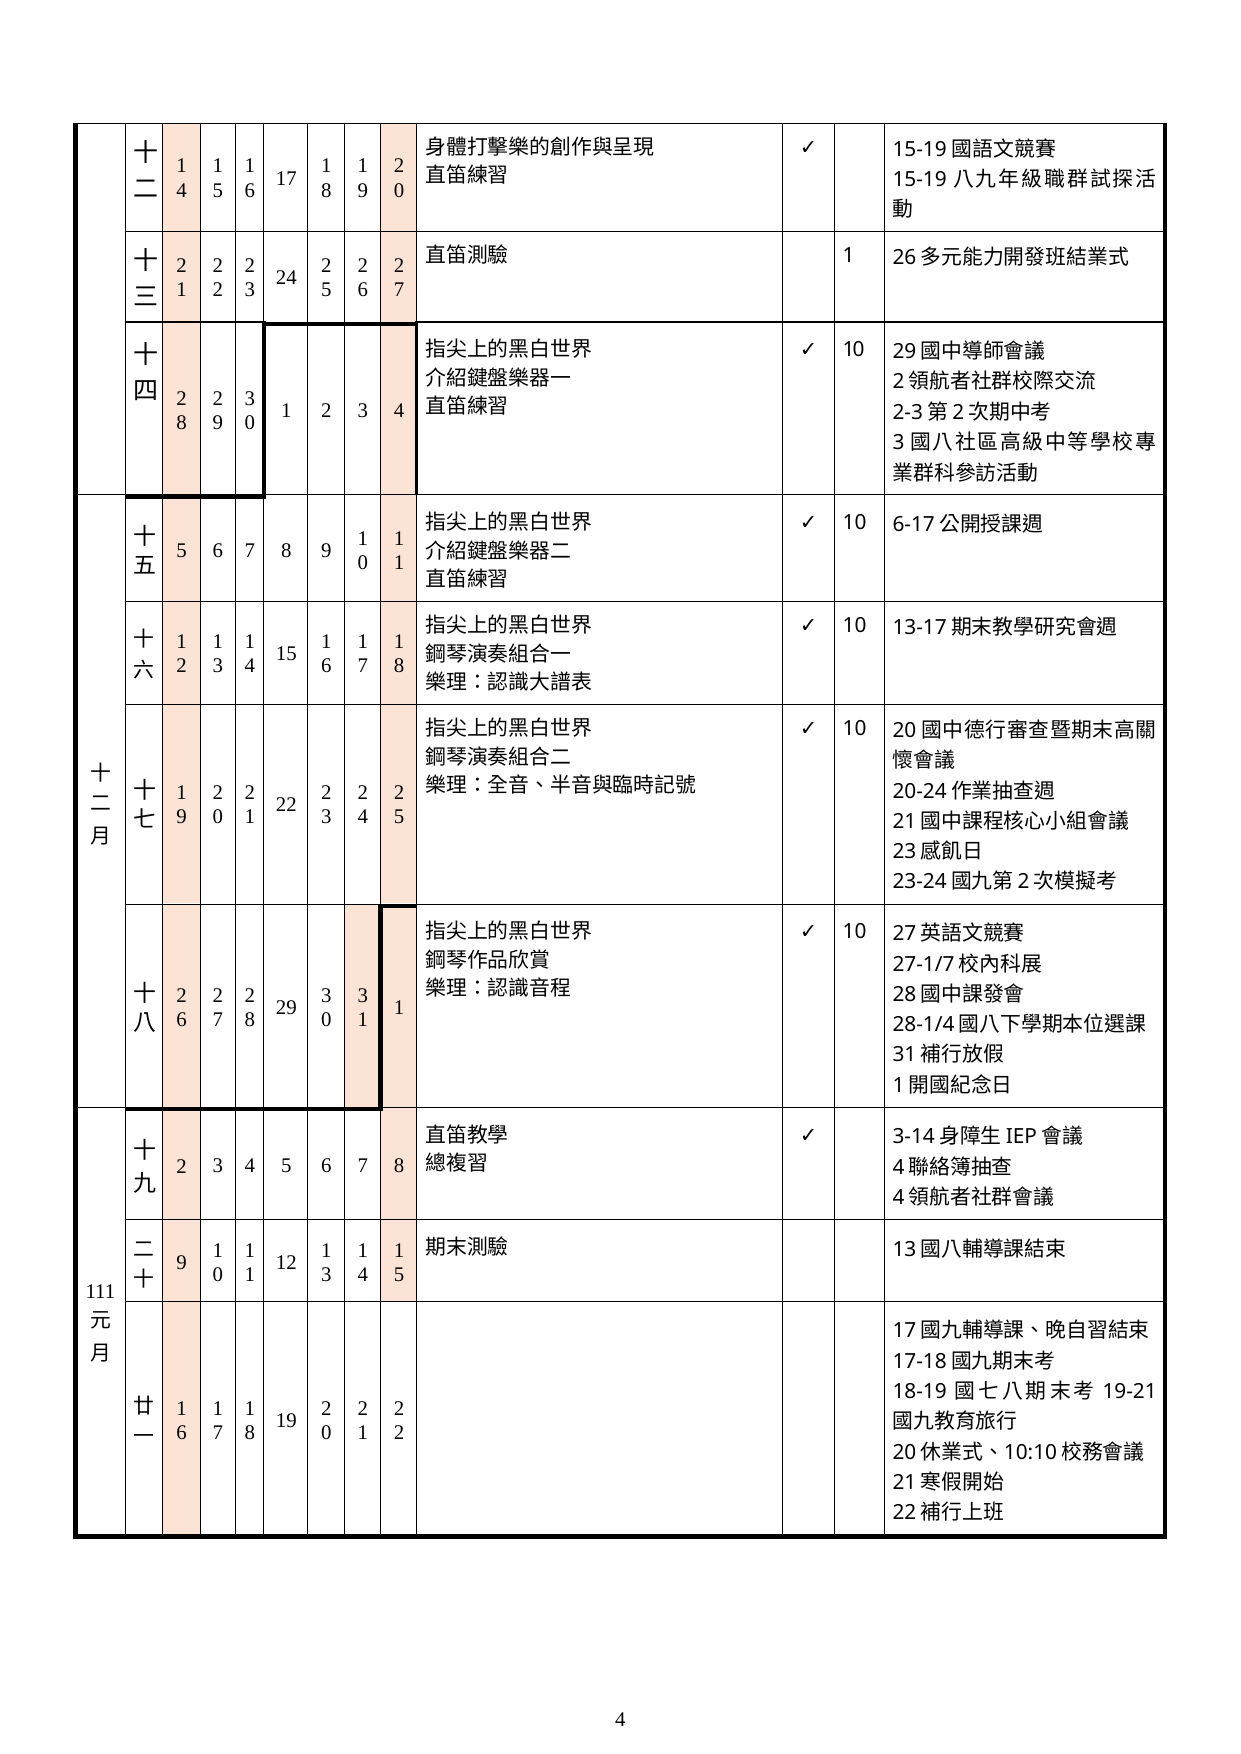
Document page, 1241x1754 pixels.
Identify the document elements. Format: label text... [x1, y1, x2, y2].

table_cell 6-17公開授課週 [885, 495, 1163, 601]
table_cell 28 [236, 905, 263, 1107]
table_cell 5 [264, 1111, 307, 1219]
table_cell 3 [201, 1111, 235, 1219]
table_cell ✓ [783, 1108, 834, 1219]
table_cell 17 [201, 1302, 235, 1534]
table_cell 11 [236, 1220, 263, 1301]
table_cell 20 [381, 124, 416, 231]
table_cell 17 [345, 602, 380, 704]
table_cell ✓ [783, 124, 834, 231]
table_cell 7 [345, 1111, 380, 1219]
table_cell 24 [264, 232, 307, 321]
table_cell [835, 1220, 884, 1301]
table_cell 26 [163, 905, 200, 1107]
table_cell 直笛測驗 [417, 232, 782, 321]
table_cell 29 [201, 323, 235, 494]
table_cell 16 [308, 602, 344, 704]
table_cell 5 [163, 499, 200, 601]
table_cell 12 [163, 602, 200, 704]
table_cell 16 [236, 124, 263, 231]
table_cell 十五 [126, 499, 162, 601]
table_cell ✓ [783, 323, 834, 494]
table_cell 1 [266, 326, 307, 494]
table_cell 11 [381, 495, 416, 601]
table_cell 19 [264, 1302, 307, 1534]
table_cell 指尖上的黑白世界 介紹鍵盤樂器二 直笛練習 [417, 495, 782, 601]
table_cell 20 [201, 705, 235, 903]
table_cell 10 [835, 705, 884, 903]
table_cell 18 [308, 124, 344, 231]
table_cell 21 [236, 705, 263, 903]
table_cell 10 [835, 323, 884, 494]
table_cell 期末測驗 [417, 1220, 782, 1301]
table_cell [835, 1302, 884, 1534]
table_cell 身體打擊樂的創作與呈現 直笛練習 [417, 124, 782, 231]
table_cell 22 [381, 1302, 416, 1534]
table_cell 30 [308, 905, 344, 1107]
table_cell 17 [264, 124, 307, 231]
table_cell 3-14身障生IEP會議 4聯絡簿抽查 4領航者社群會議 [885, 1108, 1163, 1219]
table_cell 25 [381, 705, 416, 903]
table_cell 十 一 月 [78, 124, 125, 494]
table_cell 二 十 [126, 1220, 162, 1301]
table_cell 31 [345, 905, 378, 1107]
table_cell 指尖上的黑白世界 介紹鍵盤樂器一 直笛練習 [418, 323, 782, 494]
table_cell 6 [308, 1111, 344, 1219]
table_cell 十 二 月 [78, 495, 125, 1107]
table_cell 28 [163, 323, 200, 494]
table_cell 14 [236, 602, 263, 704]
table_cell 23 [236, 232, 263, 321]
table_cell 27 [201, 905, 235, 1107]
table_cell 12 [264, 1220, 307, 1301]
table_cell 17國九輔導課、晚自習結束 17-18國九期末考 18-19國七八期末考19-21 國九教育旅行 20休業式、10:10校務會議 21寒假開始 22補行上班 [885, 1302, 1163, 1534]
table_cell 20 [308, 1302, 344, 1534]
table_cell 廿一 [126, 1302, 162, 1534]
table_cell 20國中德行審查暨期末高關懷會議 20-24作業抽查週 21國中課程核心小組會議 23感飢日 23-24國九第2次模擬考 [885, 705, 1163, 903]
table_cell ✓ [783, 495, 834, 601]
table_cell 4 [381, 326, 415, 494]
table_cell 26 [345, 232, 380, 321]
table_cell 19 [345, 124, 380, 231]
table_cell 2 [308, 326, 344, 494]
table_cell 13-17期末教學研究會週 [885, 602, 1163, 704]
table_cell 8 [264, 495, 307, 601]
table_cell 直笛教學 總複習 [417, 1108, 782, 1219]
table_cell 25 [308, 232, 344, 321]
table_cell 6 [201, 499, 235, 601]
table_cell 10 [201, 1220, 235, 1301]
table_cell 十 七 [126, 705, 162, 903]
table_cell 十三 [126, 232, 162, 321]
table_cell 13國八輔導課結束 [885, 1220, 1163, 1301]
table_cell 19 [163, 705, 200, 903]
table_cell 10 [345, 495, 380, 601]
table_cell ✓ [783, 602, 834, 704]
table_cell 22 [264, 705, 307, 903]
table_cell 9 [163, 1220, 200, 1301]
table_cell 4 [236, 1111, 263, 1219]
table_cell 13 [201, 602, 235, 704]
table_cell 10 [835, 495, 884, 601]
table_cell [417, 1302, 782, 1534]
table_cell 23 [308, 705, 344, 903]
table_cell 十四 [126, 323, 162, 494]
table_cell 1 [383, 908, 416, 1107]
table_cell 21 [163, 232, 200, 321]
table_cell [783, 232, 834, 321]
table_cell 7 [236, 499, 263, 601]
table_cell 111 元 月 [78, 1108, 125, 1534]
table_cell ✓ [783, 705, 834, 903]
table_cell [783, 1220, 834, 1301]
table_cell 1 [835, 232, 884, 321]
table_cell [783, 1302, 834, 1534]
table_cell 13 [308, 1220, 344, 1301]
table_cell 15 [201, 124, 235, 231]
table_cell 十 八 [126, 905, 162, 1107]
table_cell 14 [163, 124, 200, 231]
table_cell 指尖上的黑白世界 鋼琴作品欣賞 樂理：認識音程 [417, 905, 782, 1107]
table_cell ✓ [783, 905, 834, 1107]
table_cell 30 [236, 323, 262, 494]
table_cell 26多元能力開發班結業式 [885, 232, 1163, 321]
table_cell 21 [345, 1302, 380, 1534]
table_cell 27英語文競賽 27-1/7校內科展 28國中課發會 28-1/4國八下學期本位選課 31補行放假 1開國紀念日 [885, 905, 1163, 1107]
table_cell 22 [201, 232, 235, 321]
table_cell 29 [264, 905, 307, 1107]
table_cell 指尖上的黑白世界 鋼琴演奏組合一 樂理：認識大譜表 [417, 602, 782, 704]
table_cell 27 [381, 232, 416, 321]
table_cell 15 [264, 602, 307, 704]
table_cell [835, 124, 884, 231]
table_cell 14 [345, 1220, 380, 1301]
table_cell 24 [345, 705, 380, 903]
table_cell 29國中導師會議 2領航者社群校際交流 2-3第2次期中考 3國八社區高級中等學校專業群科參訪活動 [885, 323, 1163, 494]
table_cell 指尖上的黑白世界 鋼琴演奏組合二 樂理：全音、半音與臨時記號 [417, 705, 782, 903]
table_cell 十 九 [126, 1111, 162, 1219]
table_cell 18 [236, 1302, 263, 1534]
table_cell 十二 [126, 124, 162, 231]
table_cell 10 [835, 602, 884, 704]
table_cell 10 [835, 905, 884, 1107]
table_cell 18 [381, 602, 416, 704]
table_cell 15-19 國語文競賽 15-19八九年級職群試探活動 [885, 124, 1163, 231]
table_cell 15 [381, 1220, 416, 1301]
table_cell 十 六 [126, 602, 162, 704]
table_cell 8 [381, 1108, 416, 1219]
table_cell 2 [163, 1111, 200, 1219]
table_cell 3 [345, 326, 380, 494]
table_cell [835, 1108, 884, 1219]
table_cell 16 [163, 1302, 200, 1534]
table_cell 9 [308, 495, 344, 601]
